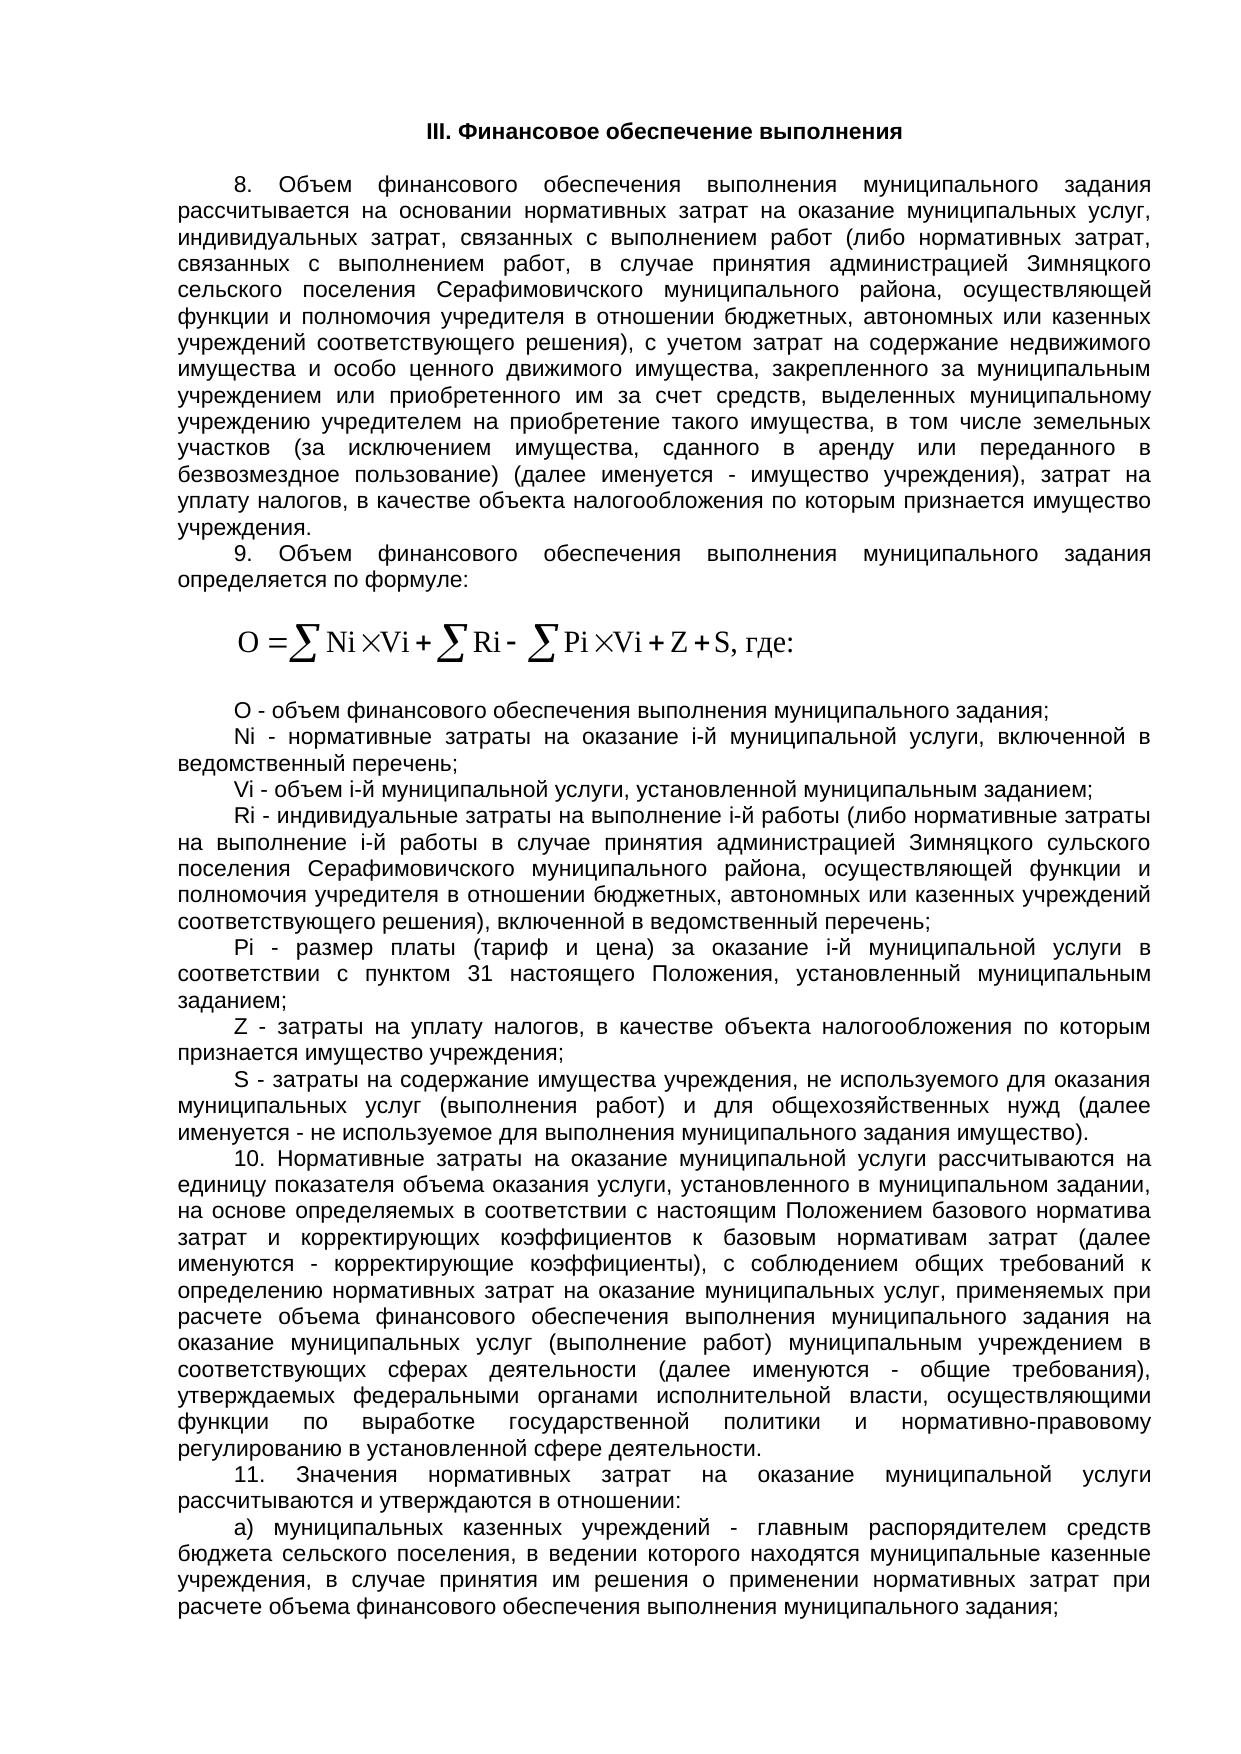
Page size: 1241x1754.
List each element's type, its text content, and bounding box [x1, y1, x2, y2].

text а) муниципальных казенных учреждений - главным распорядителем средств бюджета сельского поселения, в ведении которого находятся муниципальные казенные учреждения, в случае принятия им решения о применении нормативных затрат при расчете объема финансового обеспечения выполнения муниципального задания; [177, 1514, 1152, 1619]
text 9. Объем финансового обеспечения выполнения муниципального задания определяется по формуле: [177, 540, 1152, 592]
text Vi - объем i-й муниципальной услуги, установленной муниципальным заданием; [177, 776, 1152, 802]
text Pi - размер платы (тариф и цена) за оказание i-й муниципальной услуги в соответствии с пунктом 31 настоящего Положения, установленный муниципальным заданием; [177, 934, 1152, 1013]
text 11. Значения нормативных затрат на оказание муниципальной услуги рассчитываются и утверждаются в отношении: [177, 1461, 1152, 1514]
text Ni - нормативные затраты на оказание i-й муниципальной услуги, включенной в ведомственный перечень; [177, 723, 1152, 776]
text III. Финансовое обеспечение выполнения [177, 118, 1152, 144]
text 10. Нормативные затраты на оказание муниципальной услуги рассчитываются на единицу показателя объема оказания услуги, установленного в муниципальном задании, на основе определяемых в соответствии с настоящим Положением базового норматива затрат и корректирующих коэффициентов к базовым нормативам затрат (далее именуются - корректирующие коэффициенты), с соблюдением общих требований к определению нормативных затрат на оказание муниципальных услуг, применяемых при расчете объема финансового обеспечения выполнения муниципального задания на оказание муниципальных услуг (выполнение работ) муниципальным учреждением в соответствующих сферах деятельности (далее именуются - общие требования), утверждаемых федеральными органами исполнительной власти, осуществляющими функции по выработке государственной политики и нормативно-правовому регулированию в установленной сфере деятельности. [177, 1145, 1152, 1461]
text О - объем финансового обеспечения выполнения муниципального задания; [177, 697, 1152, 723]
text 8. Объем финансового обеспечения выполнения муниципального задания рассчитывается на основании нормативных затрат на оказание муниципальных услуг, индивидуальных затрат, связанных с выполнением работ (либо нормативных затрат, связанных с выполнением работ, в случае принятия администрацией Зимняцкого сельского поселения Серафимовичского муниципального района, осуществляющей функции и полномочия учредителя в отношении бюджетных, автономных или казенных учреждений соответствующего решения), с учетом затрат на содержание недвижимого имущества и особо ценного движимого имущества, закрепленного за муниципальным учреждением или приобретенного им за счет средств, выделенных муниципальному учреждению учредителем на приобретение такого имущества, в том числе земельных участков (за исключением имущества, сданного в аренду или переданного в безвозмездное пользование) (далее именуется - имущество учреждения), затрат на уплату налогов, в качестве объекта налогообложения по которым признается имущество учреждения. [177, 171, 1152, 540]
text S - затраты на содержание имущества учреждения, не используемого для оказания муниципальных услуг (выполнения работ) и для общехозяйственных нужд (далее именуется - не используемое для выполнения муниципального задания имущество). [177, 1066, 1152, 1145]
text Ri - индивидуальные затраты на выполнение i-й работы (либо нормативные затраты на выполнение i-й работы в случае принятия администрацией Зимняцкого сульского поселения Серафимовичского муниципального района, осуществляющей функции и полномочия учредителя в отношении бюджетных, автономных или казенных учреждений соответствующего решения), включенной в ведомственный перечень; [177, 802, 1152, 934]
text Z - затраты на уплату налогов, в качестве объекта налогообложения по которым признается имущество учреждения; [177, 1013, 1152, 1066]
